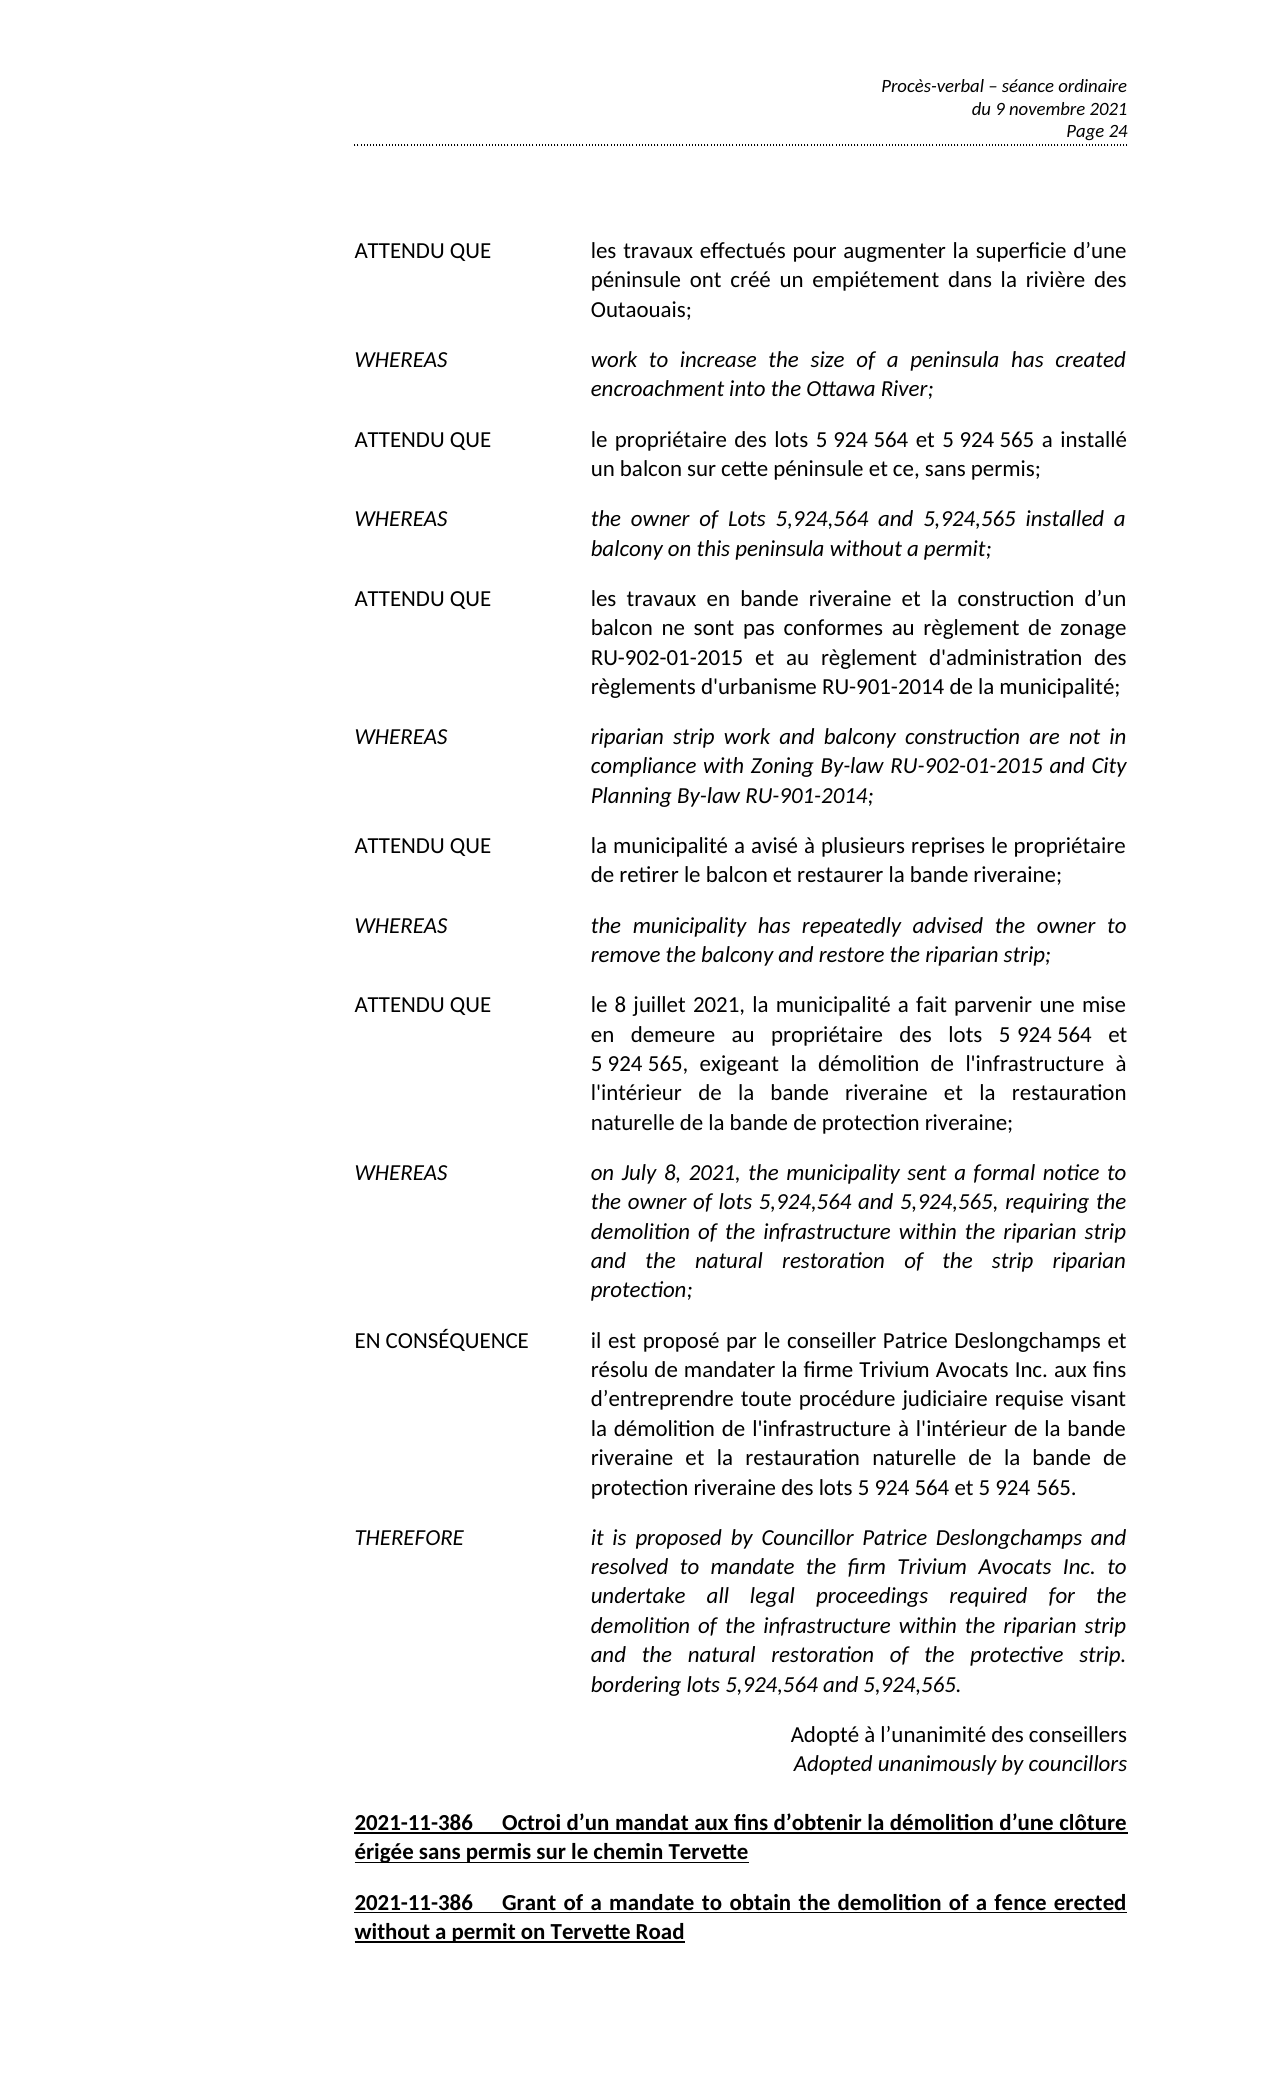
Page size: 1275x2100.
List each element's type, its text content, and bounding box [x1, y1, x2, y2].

text ATTENDU QUE les travaux effectués pour augmenter la superficie d’une péninsule ont créé un empiétement dans la rivière des Outaouais; [354, 236, 1127, 323]
text ATTENDU QUE le 8 juillet 2021, la municipalité a fait parvenir une mise en demeure au propriétaire des lots 5 924 564 et 5 924 565, exigeant la démolition de l'infrastructure à l'intérieur de la bande riveraine et la restauration naturelle de la bande de protection riveraine; [354, 990, 1127, 1136]
text 2021-11-386 Grant of a mandate to obtain the demolition of a fence erected without a permit on Tervette Road [354, 1913, 1127, 1945]
text ATTENDU QUE la municipalité a avisé à plusieurs reprises le propriétaire de retirer le balcon et restaurer la bande riveraine; [354, 831, 1127, 889]
text Adopté à l’unanimité des conseillers [354, 1720, 1127, 1748]
text EN CONSÉQUENCE il est proposé par le conseiller Patrice Deslongchamps et résolu de mandater la firme Trivium Avocats Inc. aux fins d’entreprendre toute procédure judiciaire requise visant la démolition de l'infrastructure à l'intérieur de la bande riveraine et la restauration naturelle de la bande de protection riveraine des lots 5 924 564 et 5 924 565. [354, 1326, 1127, 1501]
text WHEREAS riparian strip work and balcony construction are not in compliance with Zoning By-law RU-902-01-2015 and City Planning By-law RU-901-2014; [354, 722, 1127, 809]
text WHEREAS work to increase the size of a peninsula has created encroachment into the Ottawa River; [354, 345, 1127, 403]
text THEREFORE it is proposed by Councillor Patrice Deslongchamps and resolved to mandate the firm Trivium Avocats Inc. to undertake all legal proceedings required for the demolition of the infrastructure within the riparian strip and the natural restoration of the protective strip. bordering lots 5,924,564 and 5,924,565. [354, 1523, 1127, 1698]
text 2021-11-386 Grant of a mandate to obtain the demolition of a fence erected without a permit on Tervette Road [354, 1888, 1127, 1912]
text 2021-11-386 Octroi d’un mandat aux fins d’obtenir la démolition d’une clôture érigée sans permis sur le chemin Tervette [354, 1808, 1127, 1832]
text ATTENDU QUE le propriétaire des lots 5 924 564 et 5 924 565 a installé un balcon sur cette péninsule et ce, sans permis; [354, 425, 1127, 482]
text Adopted unanimously by councillors [354, 1749, 1127, 1777]
text WHEREAS the municipality has repeatedly advised the owner to remove the balcony and restore the riparian strip; [354, 911, 1127, 968]
text WHEREAS on July 8, 2021, the municipality sent a formal notice to the owner of lots 5,924,564 and 5,924,565, requiring the demolition of the infrastructure within the riparian strip and the natural restoration of the strip riparian protection; [354, 1158, 1127, 1304]
text WHEREAS the owner of Lots 5,924,564 and 5,924,565 installed a balcony on this peninsula without a permit; [354, 504, 1127, 562]
text ATTENDU QUE les travaux en bande riveraine et la construction d’un balcon ne sont pas conformes au règlement de zonage RU-902-01-2015 et au règlement d'administration des règlements d'urbanisme RU-901-2014 de la municipalité; [354, 584, 1127, 700]
text 2021-11-386 Octroi d’un mandat aux fins d’obtenir la démolition d’une clôture érigée sans permis sur le chemin Tervette [354, 1834, 1127, 1866]
